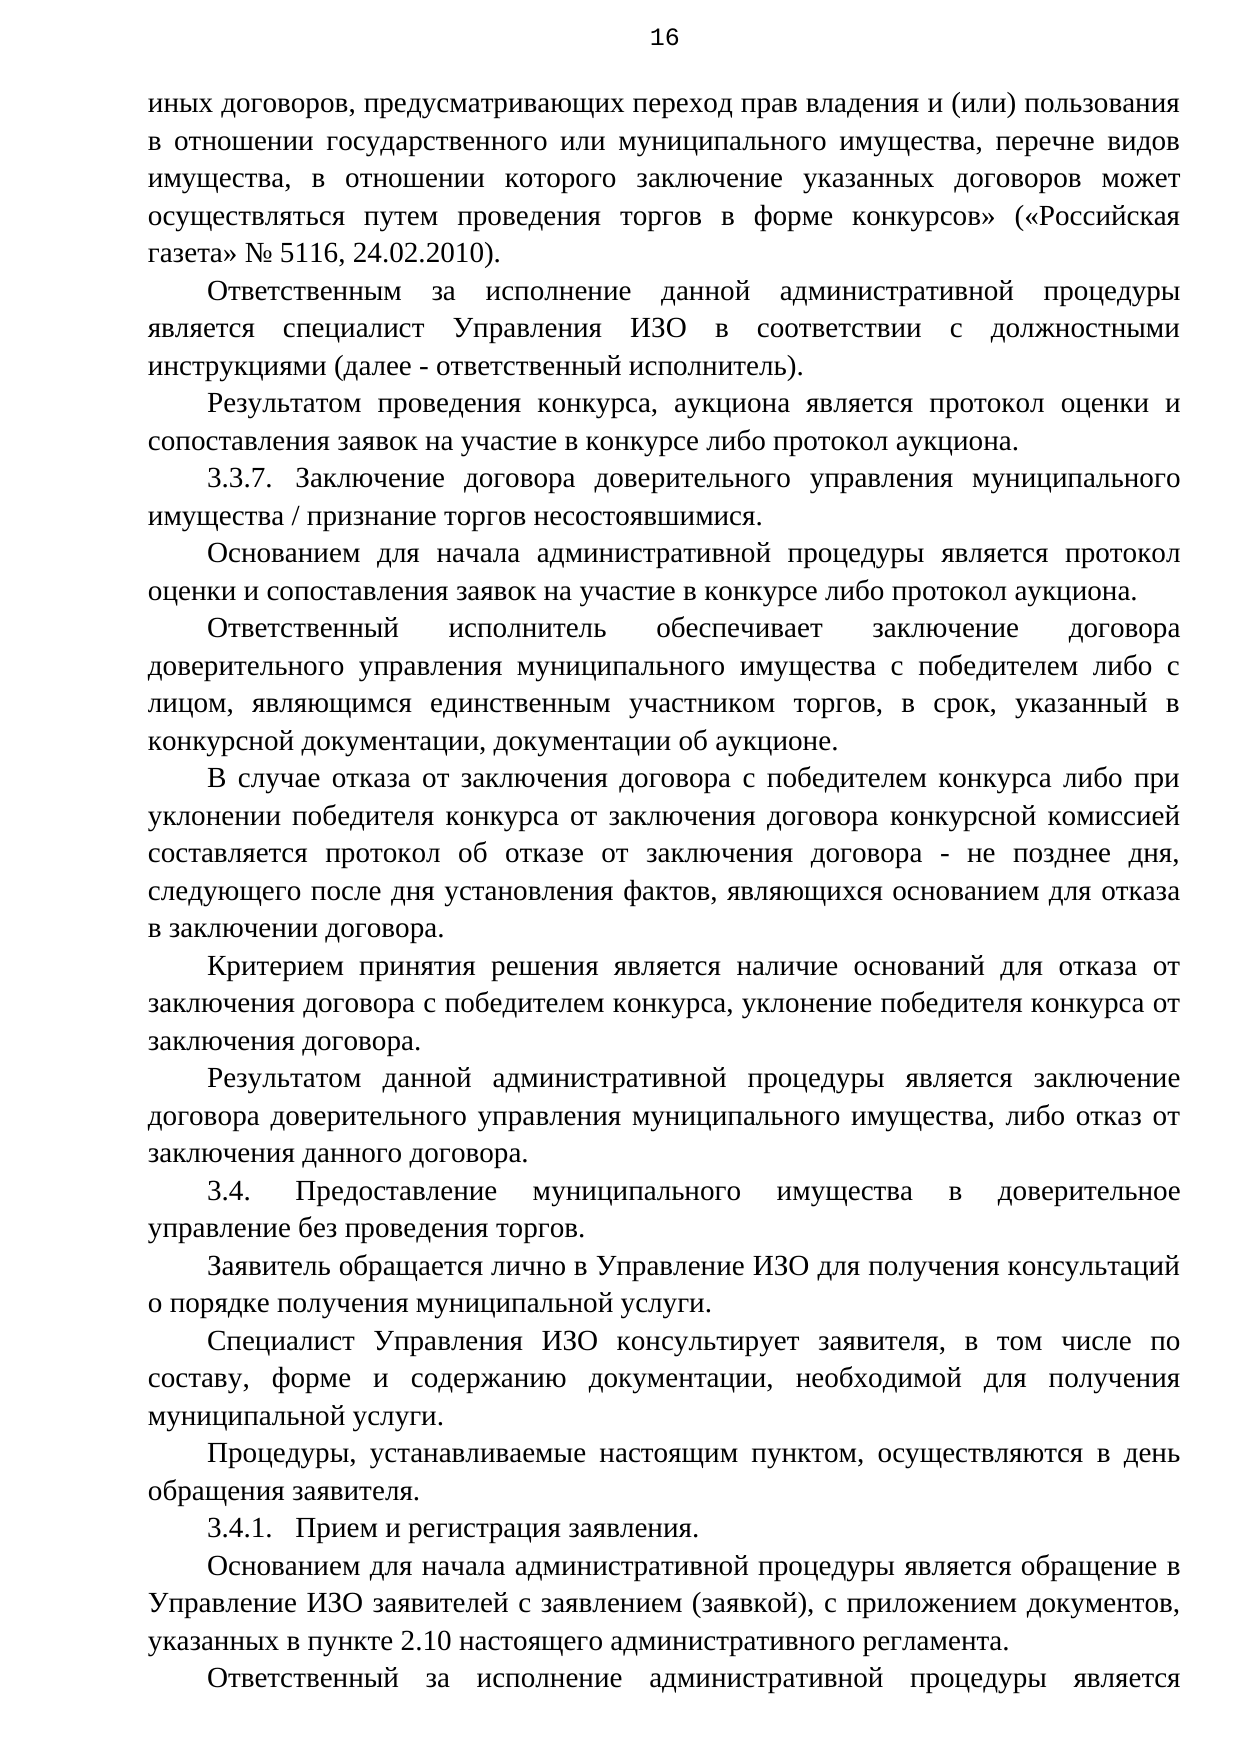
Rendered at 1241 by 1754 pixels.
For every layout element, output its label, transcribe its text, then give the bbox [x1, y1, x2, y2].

text 3.4. Предоставление муниципального имущества в доверительное управление без проведения торгов. [148, 1169, 1181, 1244]
text Ответственным за исполнение данной административной процедуры является специалист Управления ИЗО в соответствии с должностными инструкциями (далее - ответственный исполнитель). [148, 269, 1181, 382]
text Основанием для начала административной процедуры является обращение в Управление ИЗО заявителей с заявлением (заявкой), с приложением документов, указанных в пункте 2.10 настоящего административного регламента. [148, 1544, 1181, 1657]
text Результатом данной административной процедуры является заключение договора доверительного управления муниципального имущества, либо отказ от заключения данного договора. [148, 1057, 1181, 1169]
text В случае отказа от заключения договора с победителем конкурса либо при уклонении победителя конкурса от заключения договора конкурсной комиссией составляется протокол об отказе от заключения договора - не позднее дня, следующего после дня установления фактов, являющихся основанием для отказа в заключении договора. [148, 757, 1181, 944]
text Процедуры, устанавливаемые настоящим пунктом, осуществляются в день обращения заявителя. [148, 1432, 1181, 1507]
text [148, 1657, 1181, 1694]
text Основанием для начала административной процедуры является протокол оценки и сопоставления заявок на участие в конкурсе либо протокол аукциона. [148, 532, 1181, 607]
text 3.3.7. Заключение договора доверительного управления муниципального имущества / признание торгов несостоявшимися. [148, 457, 1181, 532]
text 3.4.1. Прием и регистрация заявления. [148, 1507, 1181, 1544]
text Ответственный исполнитель обеспечивает заключение договора доверительного управления муниципального имущества с победителем либо с лицом, являющимся единственным участником торгов, в срок, указанный в конкурсной документации, документации об аукционе. [148, 607, 1181, 757]
text Критерием принятия решения является наличие оснований для отказа от заключения договора с победителем конкурса, уклонение победителя конкурса от заключения договора. [148, 944, 1181, 1057]
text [148, 82, 1181, 269]
text Заявитель обращается лично в Управление ИЗО для получения консультаций о порядке получения муниципальной услуги. [148, 1244, 1181, 1319]
text Специалист Управления ИЗО консультирует заявителя, в том числе по составу, форме и содержанию документации, необходимой для получения муниципальной услуги. [148, 1319, 1181, 1432]
text Результатом проведения конкурса, аукциона является протокол оценки и сопоставления заявок на участие в конкурсе либо протокол аукциона. [148, 382, 1181, 457]
